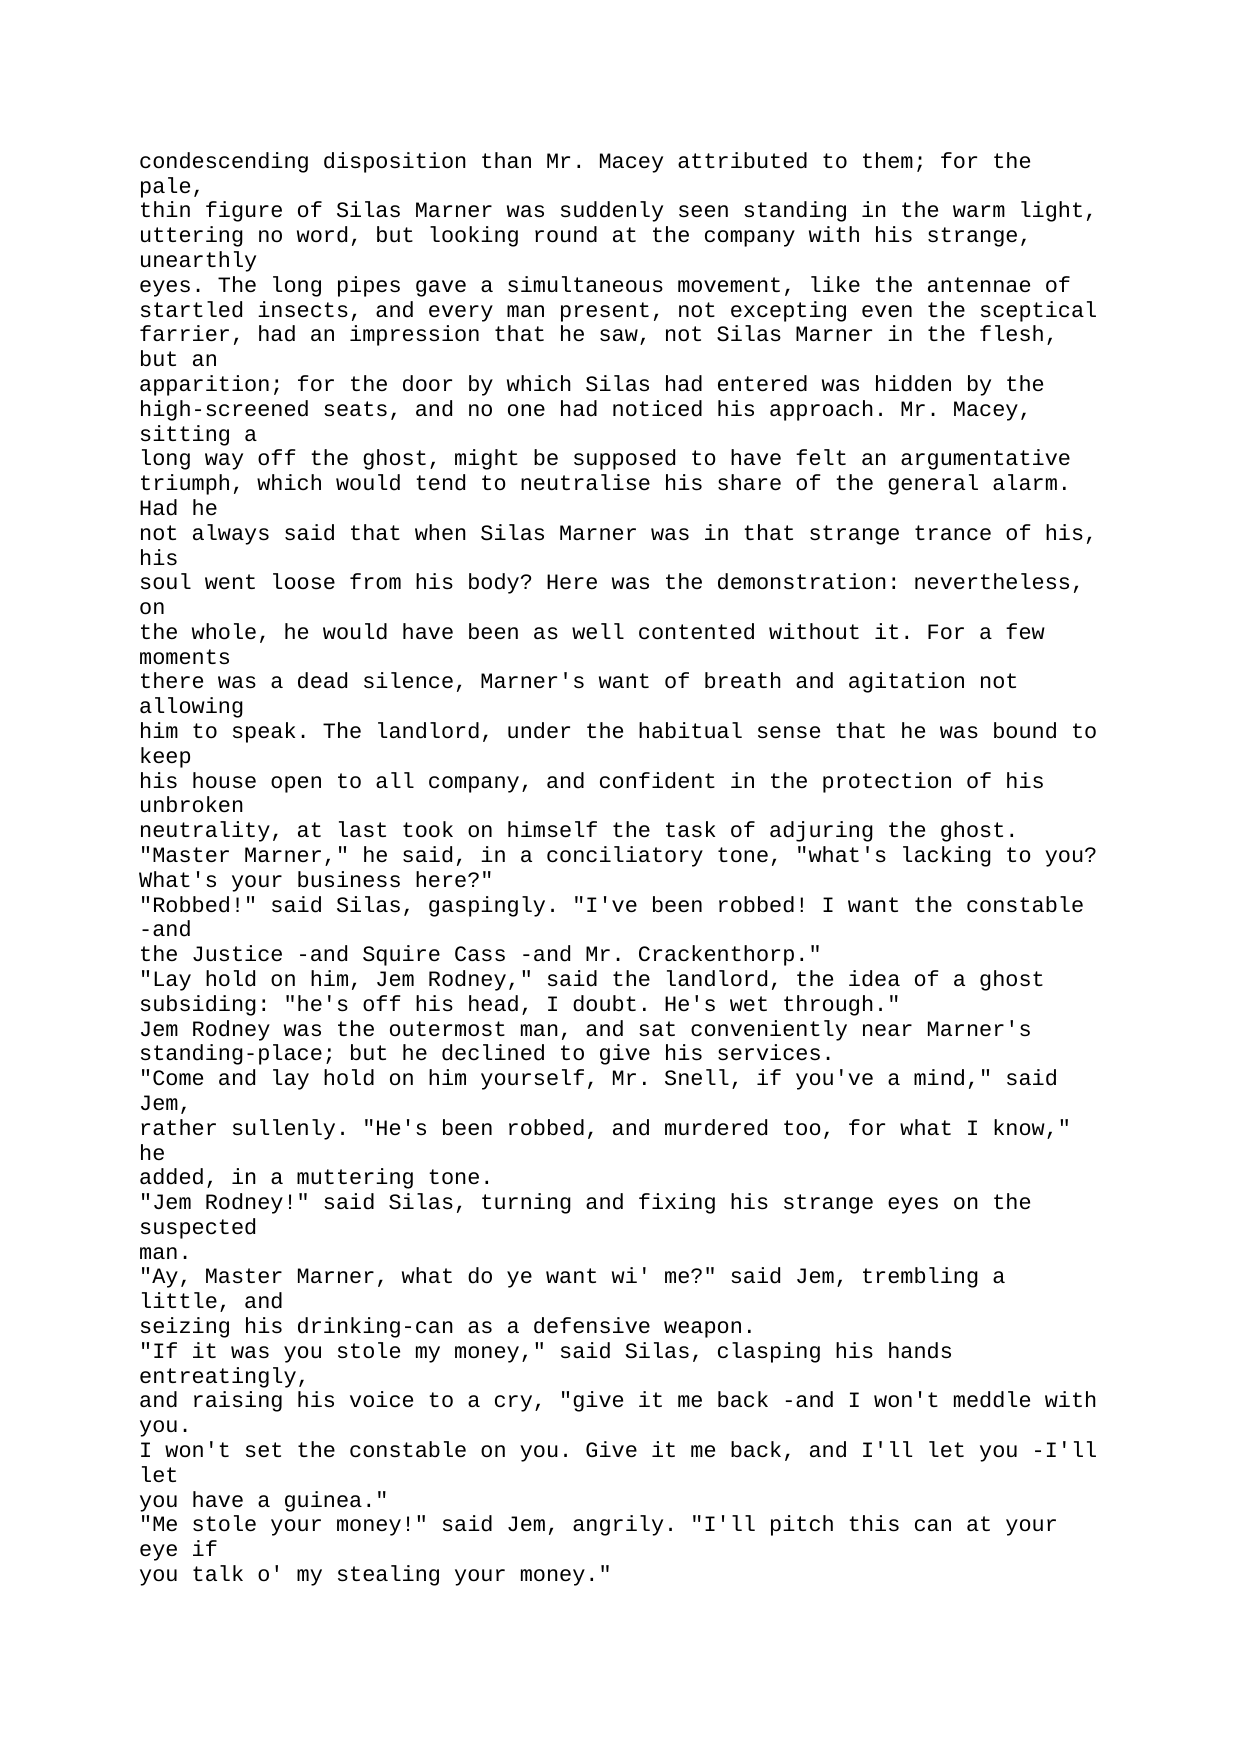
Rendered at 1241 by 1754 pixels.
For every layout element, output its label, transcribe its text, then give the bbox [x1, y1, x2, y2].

text "Ay, Master Marner, what do ye want wi' me?" said Jem, trembling a little, and [139, 1266, 1101, 1315]
text farrier, had an impression that he saw, not Silas Marner in the flesh, but an [139, 323, 1101, 373]
text "Master Marner," he said, in a conciliatory tone, "what's lacking to you? [139, 844, 1101, 869]
text thin figure of Silas Marner was suddenly seen standing in the warm light, [139, 199, 1101, 224]
text the Justice -and Squire Cass -and Mr. Crackenthorp." [139, 943, 1101, 968]
text I won't set the constable on you. Give it me back, and I'll let you -I'll let [139, 1439, 1101, 1489]
text standing-place; but he declined to give his services. [139, 1042, 1101, 1067]
text "If it was you stole my money," said Silas, clasping his hands entreatingly, [139, 1340, 1101, 1389]
text What's your business here?" [139, 869, 1101, 894]
text "Robbed!" said Silas, gaspingly. "I've been robbed! I want the constable -and [139, 894, 1101, 943]
text Jem Rodney was the outermost man, and sat conveniently near Marner's [139, 1018, 1101, 1042]
text "Me stole your money!" said Jem, angrily. "I'll pitch this can at your eye if [139, 1513, 1101, 1563]
text triumph, which would tend to neutralise his share of the general alarm. Had he [139, 472, 1101, 522]
text "Lay hold on him, Jem Rodney," said the landlord, the idea of a ghost [139, 968, 1101, 993]
text and raising his voice to a cry, "give it me back -and I won't meddle with you. [139, 1389, 1101, 1439]
text neutrality, at last took on himself the task of adjuring the ghost. [139, 819, 1101, 844]
text condescending disposition than Mr. Macey attributed to them; for the pale, [139, 150, 1101, 199]
text man. [139, 1241, 1101, 1266]
text subsiding: "he's off his head, I doubt. He's wet through." [139, 993, 1101, 1018]
text "Come and lay hold on him yourself, Mr. Snell, if you've a mind," said Jem, [139, 1067, 1101, 1117]
text you talk o' my stealing your money." [139, 1563, 1101, 1588]
text you have a guinea." [139, 1489, 1101, 1513]
text high-screened seats, and no one had noticed his approach. Mr. Macey, sitting a [139, 398, 1101, 447]
text long way off the ghost, might be supposed to have felt an argumentative [139, 447, 1101, 472]
text apparition; for the door by which Silas had entered was hidden by the [139, 373, 1101, 398]
text eyes. The long pipes gave a simultaneous movement, like the antennae of [139, 274, 1101, 299]
text him to speak. The landlord, under the habitual sense that he was bound to keep [139, 720, 1101, 770]
text soul went loose from his body? Here was the demonstration: nevertheless, on [139, 571, 1101, 621]
text not always said that when Silas Marner was in that strange trance of his, his [139, 522, 1101, 571]
text his house open to all company, and confident in the protection of his unbroken [139, 770, 1101, 819]
text startled insects, and every man present, not excepting even the sceptical [139, 299, 1101, 323]
text there was a dead silence, Marner's want of breath and agitation not allowing [139, 671, 1101, 720]
text seizing his drinking-can as a defensive weapon. [139, 1315, 1101, 1340]
text uttering no word, but looking round at the company with his strange, unearthly [139, 224, 1101, 274]
text added, in a muttering tone. [139, 1166, 1101, 1191]
text "Jem Rodney!" said Silas, turning and fixing his strange eyes on the suspected [139, 1191, 1101, 1241]
text rather sullenly. "He's been robbed, and murdered too, for what I know," he [139, 1117, 1101, 1166]
text the whole, he would have been as well contented without it. For a few moments [139, 621, 1101, 671]
